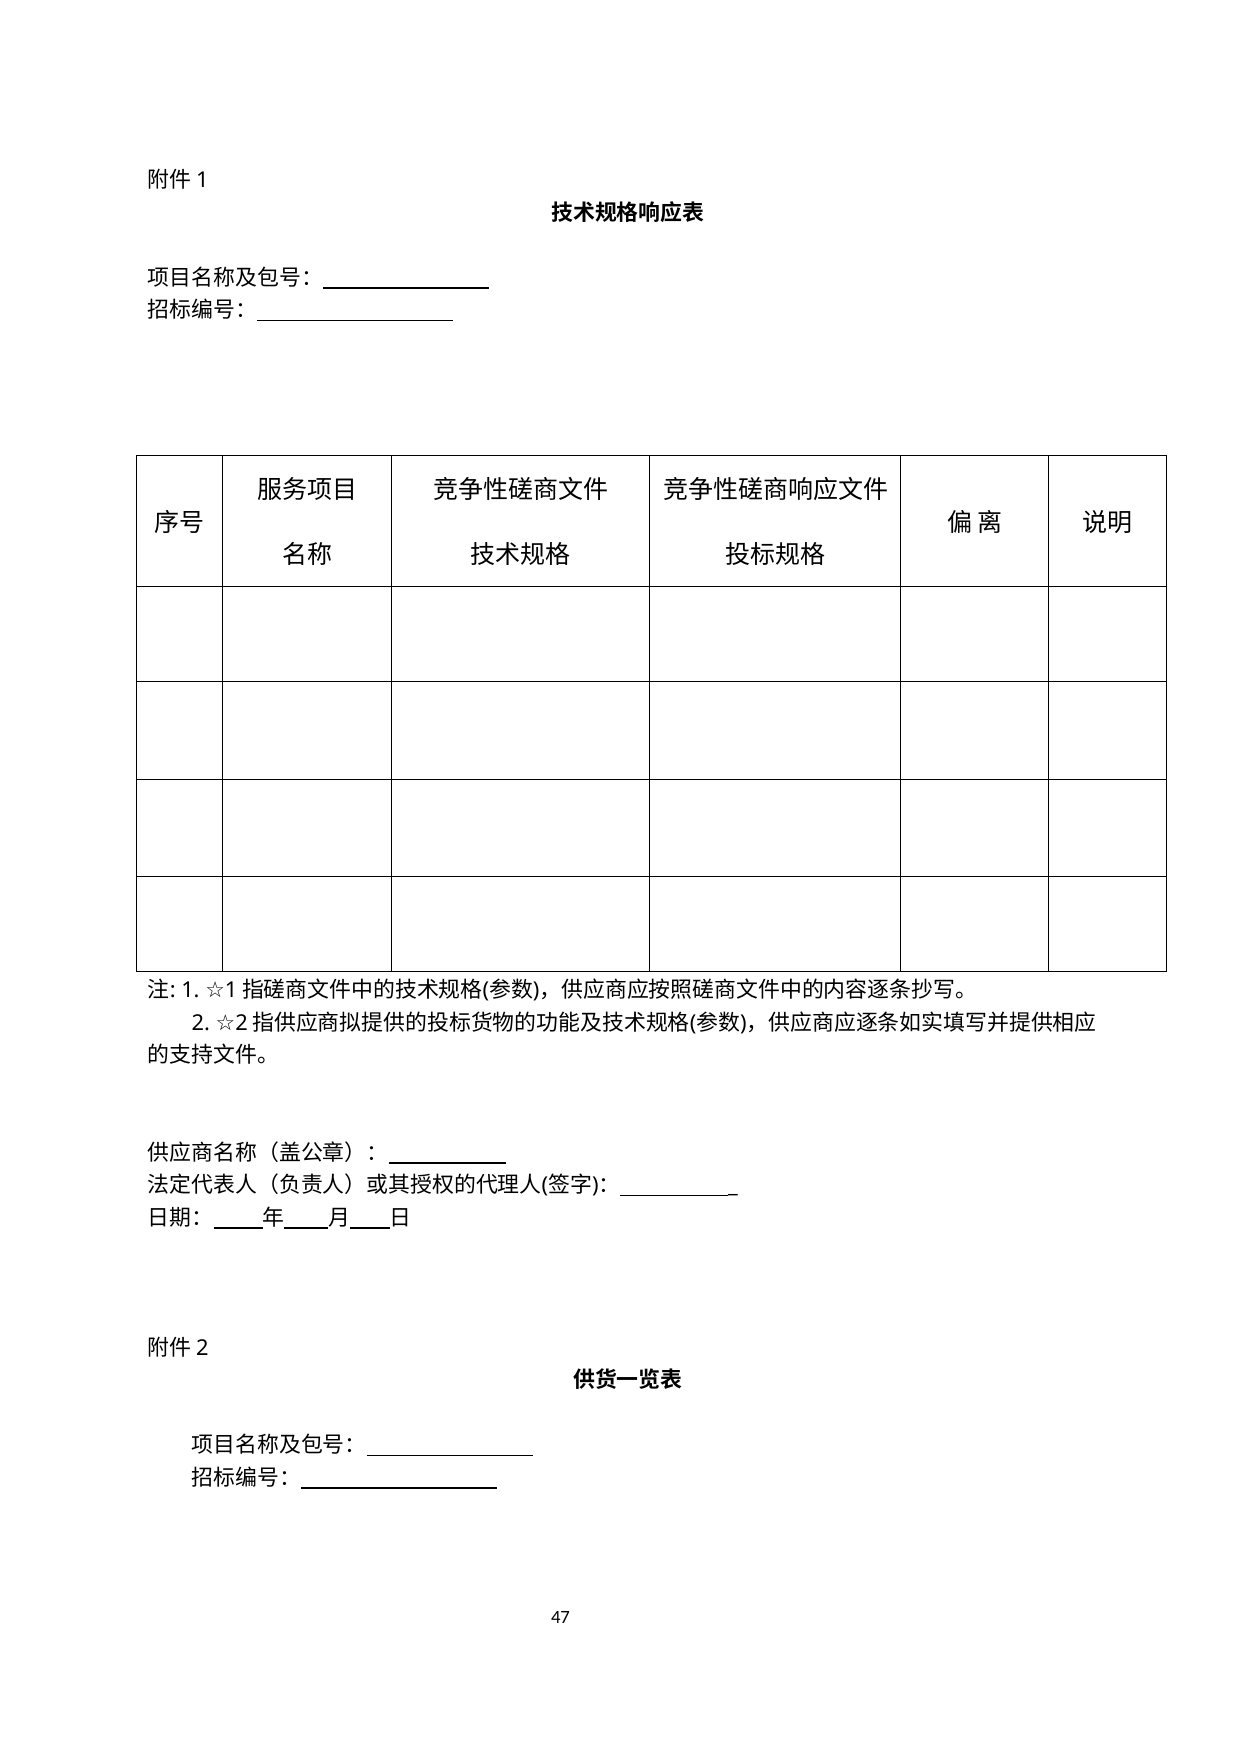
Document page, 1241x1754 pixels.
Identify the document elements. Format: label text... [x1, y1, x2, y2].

text 招标编号： [148, 292, 1107, 324]
table_cell [1049, 877, 1166, 971]
text 附件2 [148, 1329, 1107, 1362]
table_cell [901, 780, 1048, 876]
table_cell [137, 877, 222, 971]
table_cell [650, 780, 900, 876]
text 技术规格响应表 [148, 194, 1107, 227]
text 附件1 [148, 162, 1107, 194]
table_cell [392, 587, 649, 681]
table_cell [223, 780, 391, 876]
text 项目名称及包号： [148, 259, 1107, 292]
table_cell [392, 877, 649, 971]
table_cell [137, 587, 222, 681]
table_cell [137, 682, 222, 779]
table_header 偏 离 [901, 456, 1048, 586]
text 招标编号： [148, 1459, 1107, 1492]
table_cell [1049, 682, 1166, 779]
table_cell [223, 682, 391, 779]
text 注: 1. ☆1指磋商文件中的技术规格(参数)，供应商应按照磋商文件中的内容逐条抄写。 [148, 972, 1107, 1004]
table_cell [1049, 780, 1166, 876]
table_cell [223, 877, 391, 971]
table_cell [650, 682, 900, 779]
text 供应商名称（盖公章）： [148, 1134, 1107, 1167]
table_cell [392, 780, 649, 876]
table_cell [650, 877, 900, 971]
table_header 说明 [1049, 456, 1166, 586]
table_cell [223, 587, 391, 681]
text 2. ☆2指供应商拟提供的投标货物的功能及技术规格(参数)，供应商应逐条如实填写并提供相应的支持文件。 [148, 1004, 1107, 1069]
table_header 竞争性磋商响应文件 投标规格 [650, 456, 900, 586]
text 法定代表人（负责人）或其授权的代理人(签字)： _ [148, 1167, 1107, 1199]
table_cell [392, 682, 649, 779]
table_cell [901, 877, 1048, 971]
table_cell [1049, 587, 1166, 681]
table_cell [901, 587, 1048, 681]
text 项目名称及包号： [148, 1427, 1107, 1459]
table_header 序号 [137, 456, 222, 586]
table_header 竞争性磋商文件 技术规格 [392, 456, 649, 586]
table_header 服务项目 名称 [223, 456, 391, 586]
table_cell [137, 780, 222, 876]
text 供货一览表 [148, 1362, 1107, 1394]
table_cell [901, 682, 1048, 779]
text 日期： 年 月 日 [148, 1199, 1107, 1232]
table_cell [650, 587, 900, 681]
